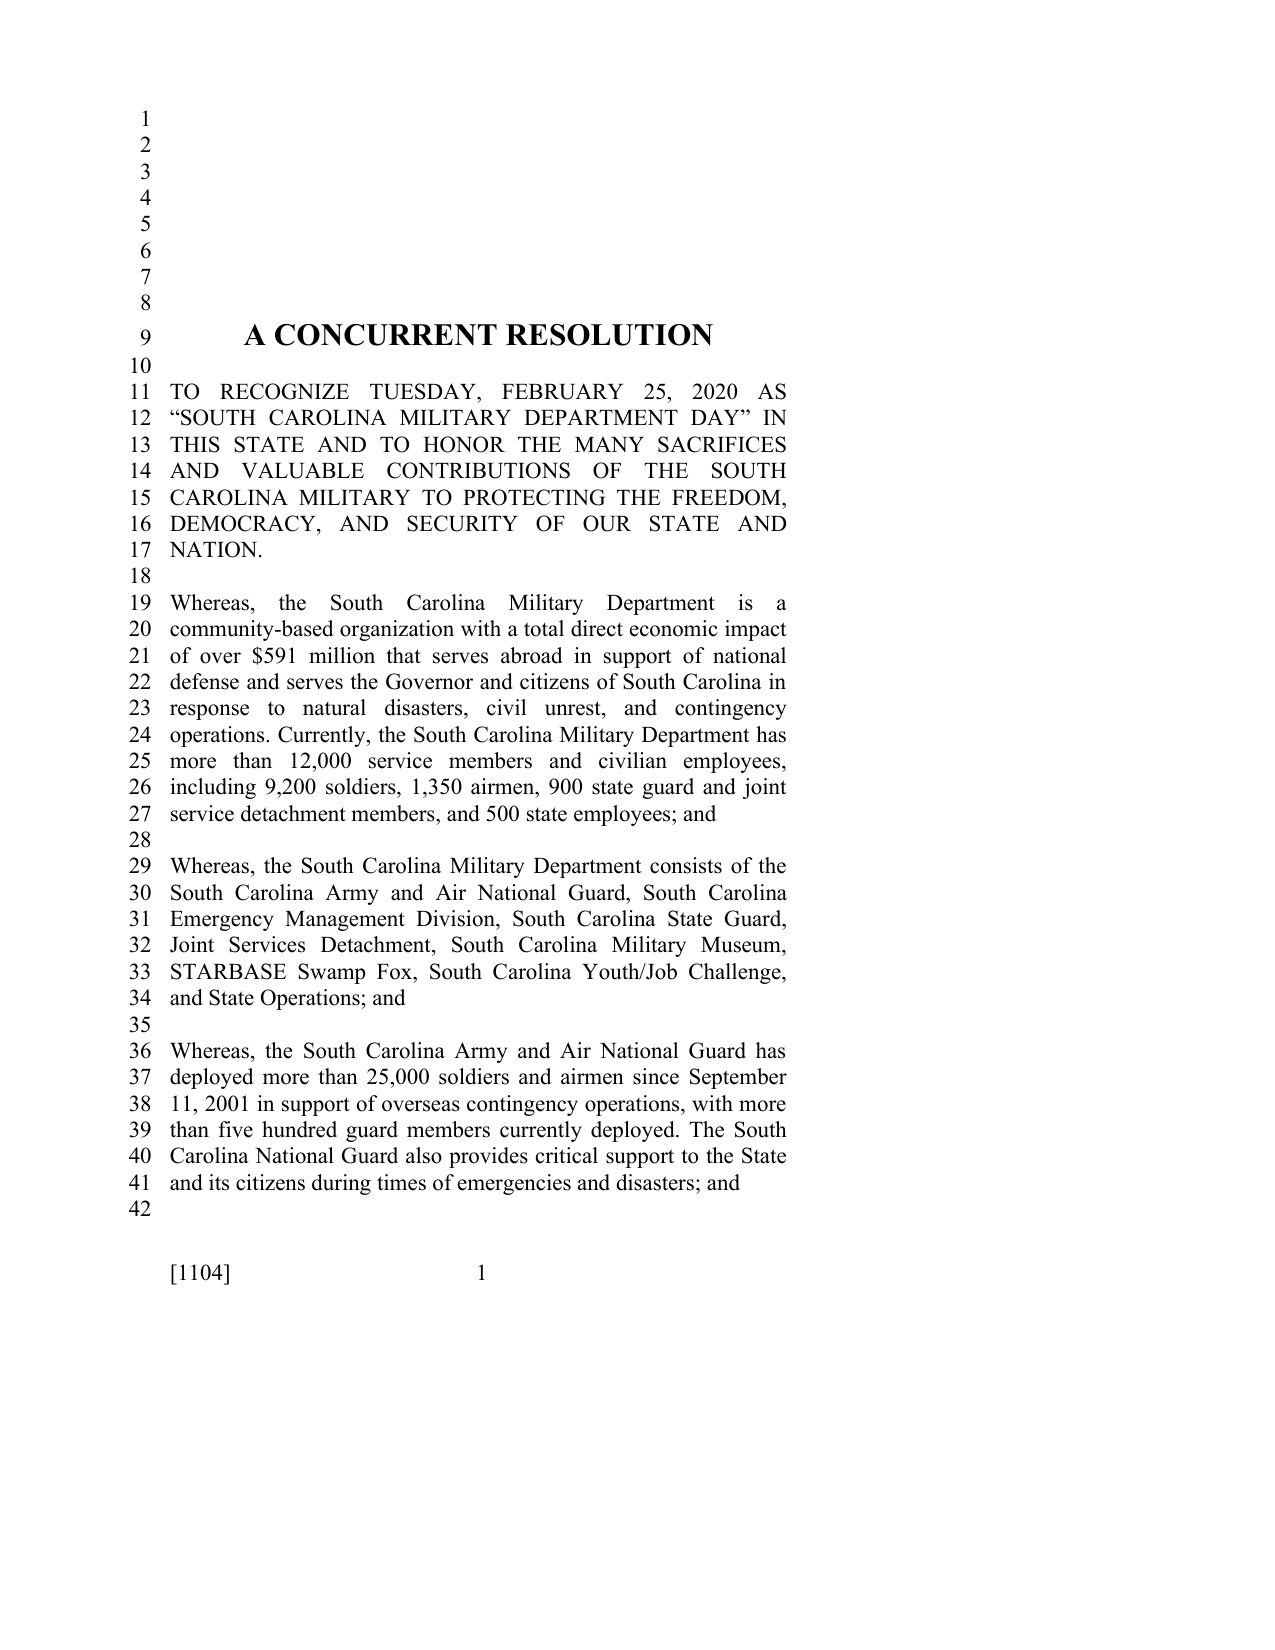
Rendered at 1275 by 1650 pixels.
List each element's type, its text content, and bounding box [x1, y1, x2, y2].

text A CONCURRENT RESOLUTION [169, 316, 787, 352]
text Whereas, the South Carolina Army and Air National Guard has deployed more than 25,000 soldiers and airmen since September 11, 2001 in support of overseas contingency operations, with more than five hundred guard members currently deployed. The South Carolina National Guard also provides critical support to the State and its citizens during times of emergencies and disasters; and [169, 1037, 787, 1195]
text Whereas, the South Carolina Military Department consists of the South Carolina Army and Air National Guard, South Carolina Emergency Management Division, South Carolina State Guard, Joint Services Detachment, South Carolina Military Museum, STARBASE Swamp Fox, South Carolina Youth/Job Challenge, and State Operations; and [169, 852, 787, 1011]
text TO RECOGNIZE TUESDAY, FEBRUARY 25, 2020 AS “SOUTH CAROLINA MILITARY DEPARTMENT DAY” IN THIS STATE AND TO HONOR THE MANY SACRIFICES AND VALUABLE CONTRIBUTIONS OF THE SOUTH CAROLINA MILITARY TO PROTECTING THE FREEDOM, DEMOCRACY, AND SECURITY OF OUR STATE AND NATION. [169, 378, 787, 563]
text Whereas, the South Carolina Military Department is a community-based organization with a total direct economic impact of over $591 million that serves abroad in support of national defense and serves the Governor and citizens of South Carolina in response to natural disasters, civil unrest, and contingency operations. Currently, the South Carolina Military Department has more than 12,000 service members and civilian employees, including 9,200 soldiers, 1,350 airmen, 900 state guard and joint service detachment members, and 500 state employees; and [169, 589, 787, 826]
